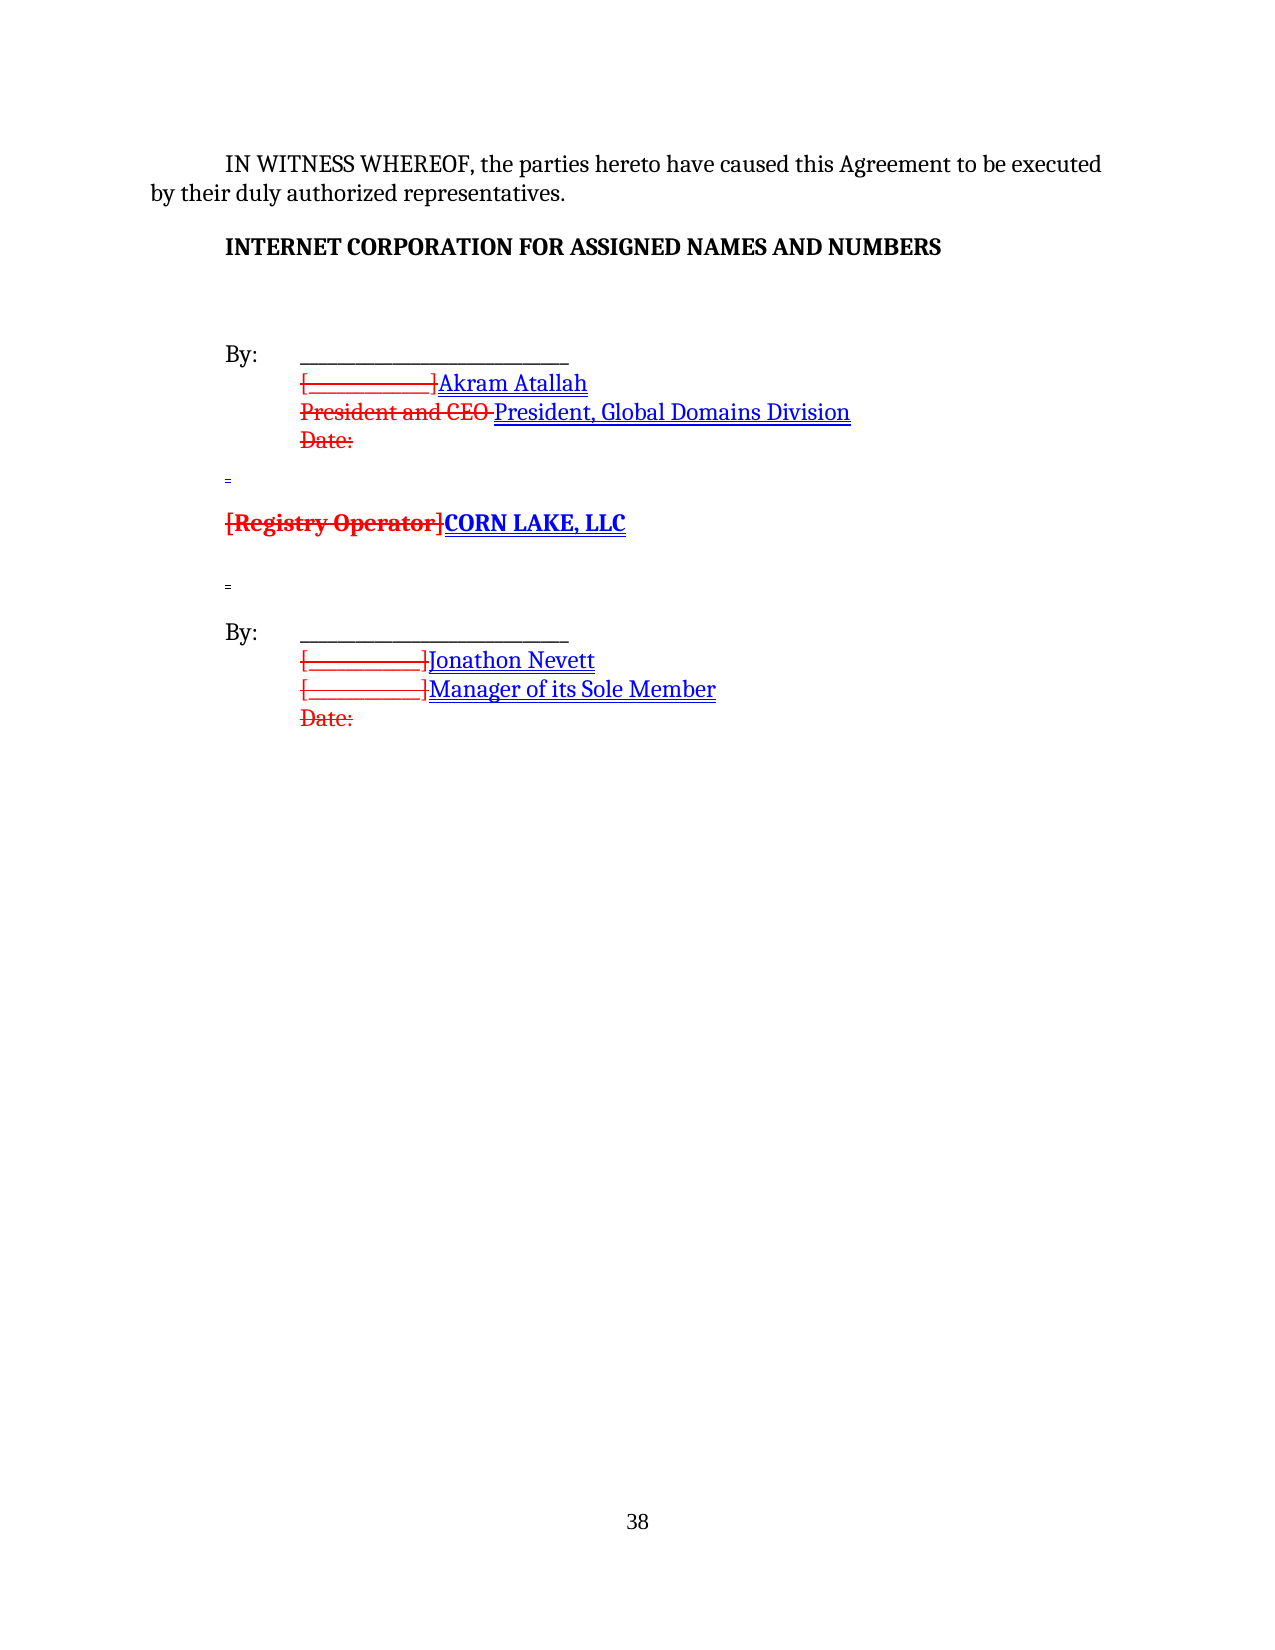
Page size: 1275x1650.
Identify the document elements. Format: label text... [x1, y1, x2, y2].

text IN WITNESS WHEREOF, the parties hereto have caused this Agreement to be executed by their duly authorized representatives. [150, 150, 1125, 207]
text [Registry Operator]Corn Lake, LLC [150, 509, 1125, 537]
text By: _____________________________ [____________]Jonathon Nevett [____________]Manager of its Sole Member Date: [225, 618, 1125, 733]
text INTERNET CORPORATION FOR ASSIGNED NAMES AND NUMBERS [150, 232, 1125, 261]
text By: _____________________________ [_____________]Akram Atallah President and CEO President, Global Domains Division Date: [225, 340, 1125, 484]
